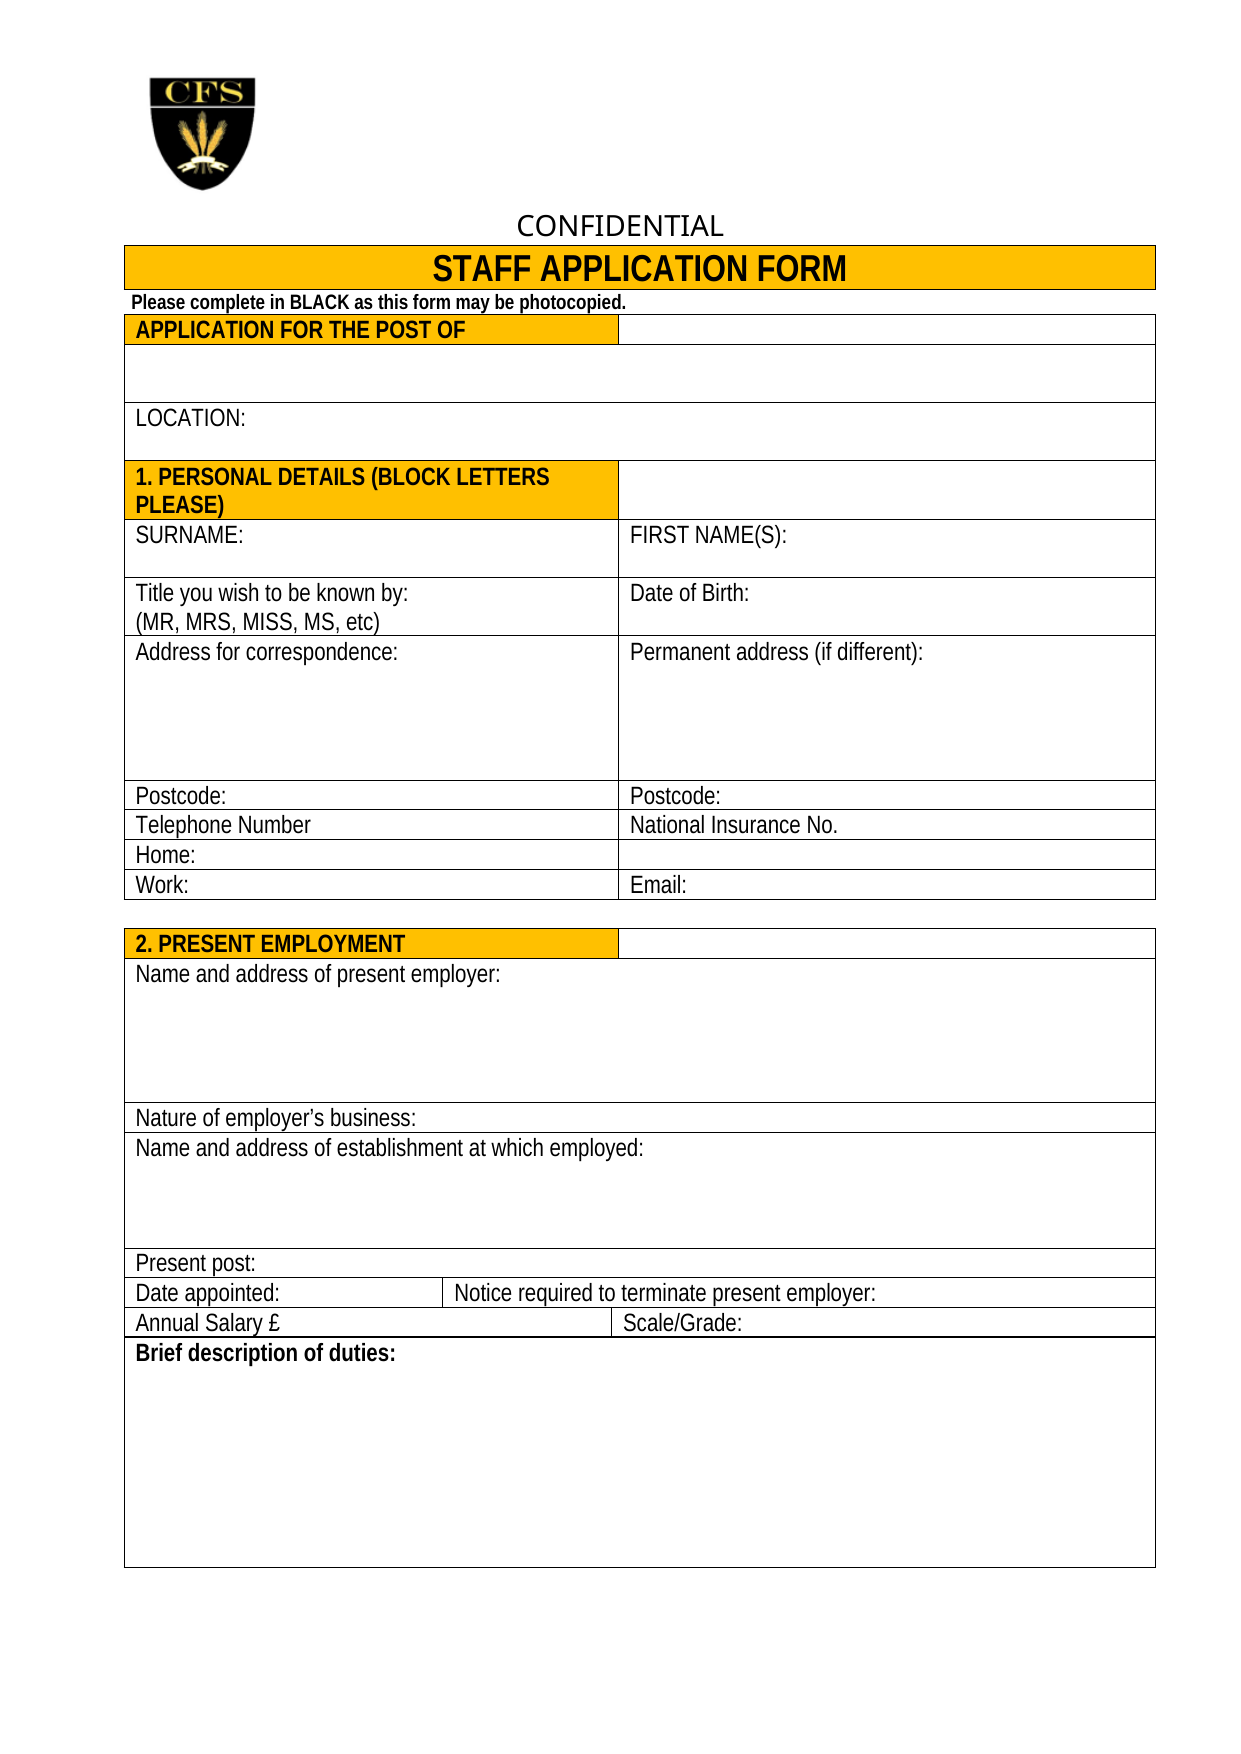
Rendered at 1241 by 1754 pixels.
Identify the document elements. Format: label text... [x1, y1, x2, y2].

table_cell FIRST NAME(S): [619, 520, 1155, 577]
table_cell SURNAME: [125, 520, 618, 577]
table_cell Name and address of present employer: [125, 959, 1155, 1102]
table_cell 1. PERSONAL DETAILS (BLOCK LETTERS PLEASE) [125, 461, 618, 519]
table_cell LOCATION: [125, 403, 1155, 460]
table_cell [619, 840, 1155, 869]
table_header APPLICATION FOR THE POST OF [125, 315, 618, 344]
table_cell Postcode: [125, 781, 618, 809]
table_cell Date appointed: [125, 1278, 442, 1307]
table_cell Nature of employer’s business: [125, 1103, 1155, 1132]
title CONFIDENTIAL [131, 205, 1109, 245]
table_header STAFF APPLICATION FORM [125, 246, 1155, 289]
table_cell Permanent address (if different): [619, 636, 1155, 780]
table_cell Name and address of establishment at which employed: [125, 1133, 1155, 1247]
subtitle Please complete in BLACK as this form may be photocopied. [131, 290, 1109, 314]
table_cell Title you wish to be known by: (MR, MRS, MISS, MS, etc) [125, 578, 618, 635]
table_cell Work: [125, 870, 618, 898]
table_cell [125, 345, 1155, 402]
table_cell Brief description of duties: [125, 1338, 1155, 1567]
table_header [619, 929, 1155, 958]
table_cell Present post: [125, 1249, 1155, 1277]
table_cell Email: [619, 870, 1155, 898]
table_cell Date of Birth: [619, 578, 1155, 635]
table_cell Annual Salary £ [125, 1308, 611, 1336]
table_cell [619, 461, 1155, 519]
table_cell Postcode: [619, 781, 1155, 809]
table_header 2. PRESENT EMPLOYMENT [125, 929, 618, 958]
table_cell Address for correspondence: [125, 636, 618, 780]
table_cell Telephone Number [125, 810, 618, 839]
picture [131, 64, 261, 206]
table_cell Notice required to terminate present employer: [443, 1278, 1155, 1307]
table_cell Scale/Grade: [612, 1308, 1155, 1336]
table_cell National Insurance No. [619, 810, 1155, 839]
table_cell Home: [125, 840, 618, 869]
table_header [619, 315, 1155, 344]
